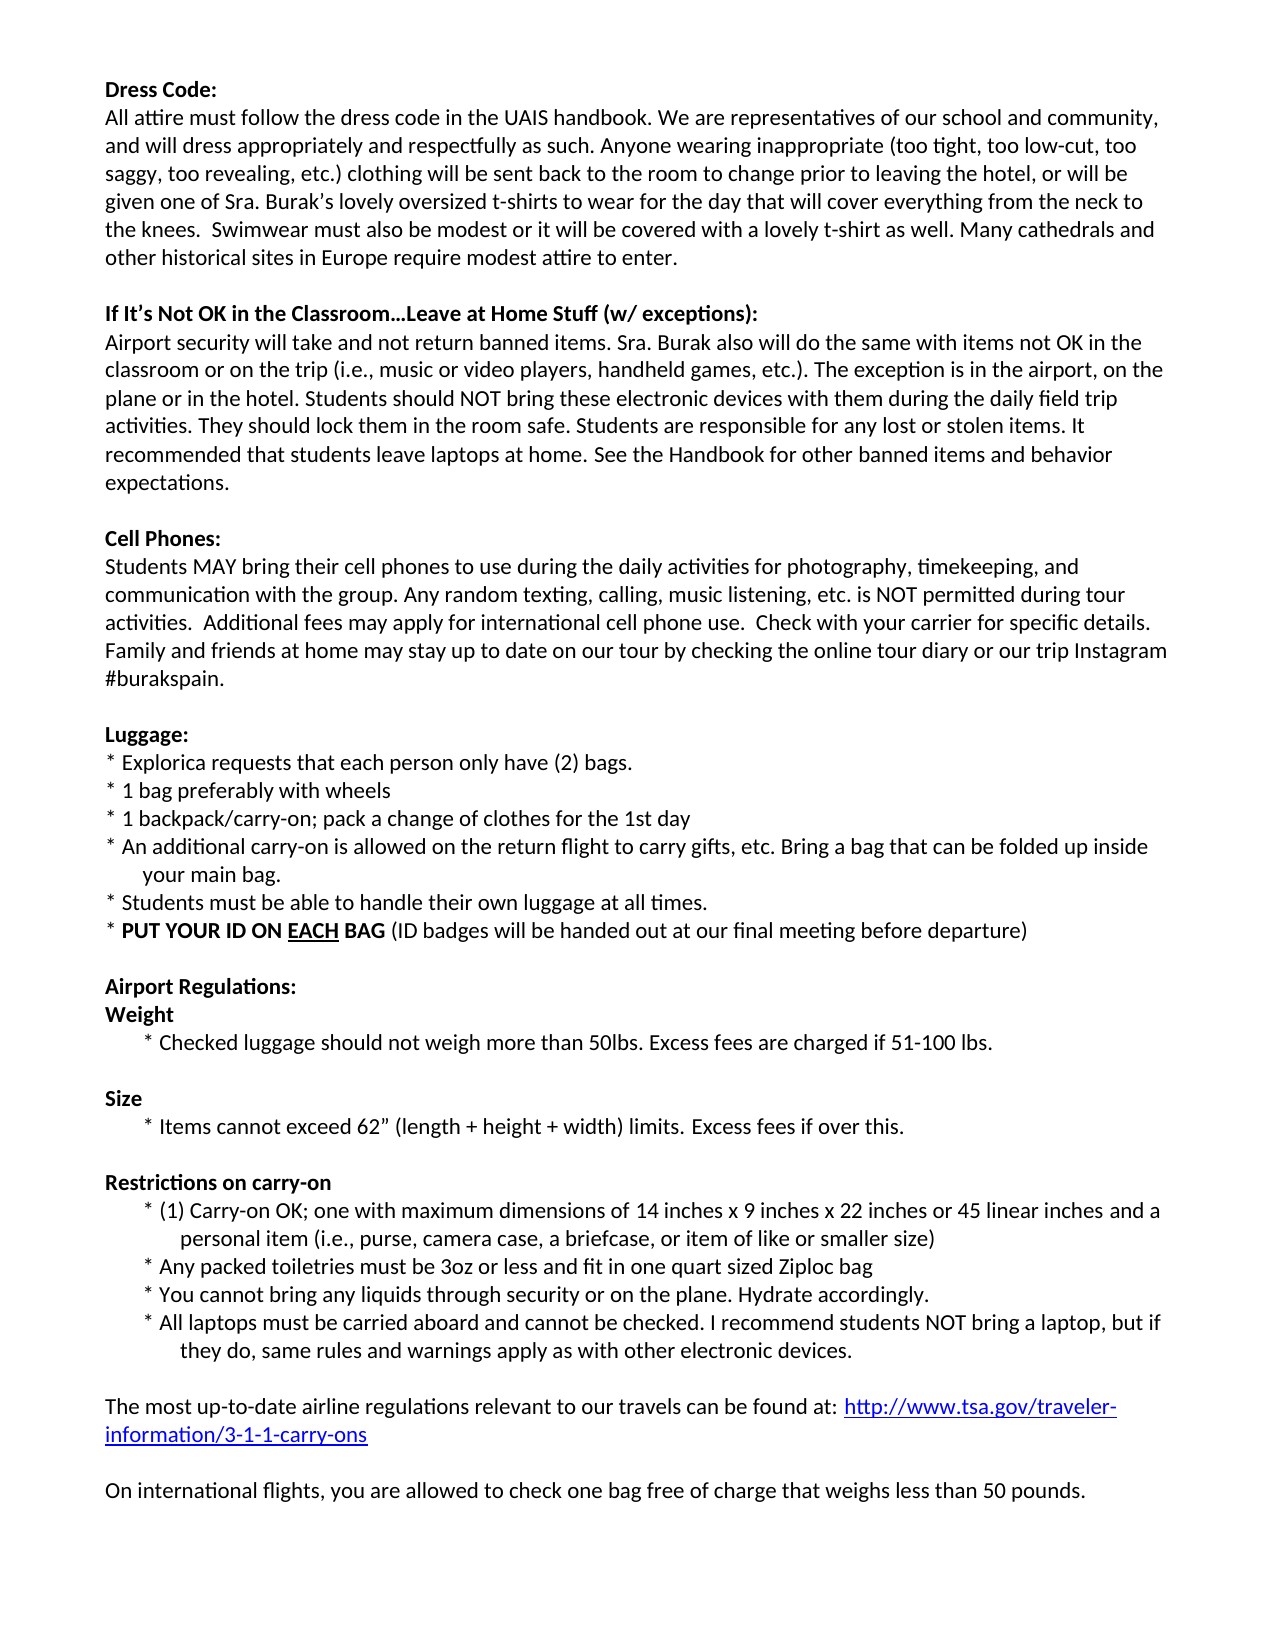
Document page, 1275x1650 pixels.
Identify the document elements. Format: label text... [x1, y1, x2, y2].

text Size [105, 1084, 1170, 1112]
text * All laptops must be carried aboard and cannot be checked. I recommend students NOT bring a laptop, but if they do, same rules and warnings apply as with other electronic devices. [142, 1308, 1170, 1364]
text * 1 bag preferably with wheels [105, 776, 1170, 804]
text * You cannot bring any liquids through security or on the plane. Hydrate accordingly. [105, 1280, 1170, 1308]
text Airport security will take and not return banned items. Sra. Burak also will do the same with items not OK in the classroom or on the trip (i.e., music or video players, handheld games, etc.). The exception is in the airport, on the plane or in the hotel. Students should NOT bring these electronic devices with them during the daily field trip activities. They should lock them in the room safe. Students are responsible for any lost or stolen items. It recommended that students leave laptops at home. See the Handbook for other banned items and behavior expectations. [105, 328, 1170, 496]
text * Any packed toiletries must be 3oz or less and fit in one quart sized Ziploc bag [105, 1252, 1170, 1280]
text Students MAY bring their cell phones to use during the daily activities for photography, timekeeping, and communication with the group. Any random texting, calling, music listening, etc. is NOT permitted during tour activities. Additional fees may apply for international cell phone use. Check with your carrier for specific details. Family and friends at home may stay up to date on our tour by checking the online tour diary or our trip Instagram #burakspain. [105, 552, 1170, 692]
text * (1) Carry-on OK; one with maximum dimensions of 14 inches x 9 inches x 22 inches or 45 linear inches and a personal item (i.e., purse, camera case, a briefcase, or item of like or smaller size) [142, 1196, 1170, 1252]
text If It’s Not OK in the Classroom…Leave at Home Stuff (w/ exceptions): [105, 299, 1170, 328]
text The most up-to-date airline regulations relevant to our travels can be found at: http://www.tsa.gov/traveler-information/3-1-1-carry-ons [105, 1392, 1170, 1448]
text On international flights, you are allowed to check one bag free of charge that weighs less than 50 pounds. [105, 1476, 1170, 1504]
text Cell Phones: [105, 524, 1170, 552]
text Weight [105, 1000, 1170, 1028]
text * An additional carry-on is allowed on the return flight to carry gifts, etc. Bring a bag that can be folded up inside your main bag. [105, 832, 1170, 888]
text * 1 backpack/carry-on; pack a change of clothes for the 1st day [105, 804, 1170, 832]
text * PUT YOUR ID ON EACH BAG (ID badges will be handed out at our final meeting before departure) [105, 916, 1170, 944]
text Luggage: [105, 720, 1170, 748]
text Airport Regulations: [105, 972, 1170, 1000]
text * Checked luggage should not weigh more than 50lbs. Excess fees are charged if 51-100 lbs. [142, 1028, 1170, 1056]
text Restrictions on carry-on [105, 1168, 1170, 1196]
text * Items cannot exceed 62” (length + height + width) limits. Excess fees if over this. [105, 1112, 1170, 1140]
text Dress Code: [105, 75, 1170, 103]
text * Students must be able to handle their own luggage at all times. [105, 888, 1170, 916]
text All attire must follow the dress code in the UAIS handbook. We are representatives of our school and community, and will dress appropriately and respectfully as such. Anyone wearing inappropriate (too tight, too low-cut, too saggy, too revealing, etc.) clothing will be sent back to the room to change prior to leaving the hotel, or will be given one of Sra. Burak’s lovely oversized t-shirts to wear for the day that will cover everything from the neck to the knees. Swimwear must also be modest or it will be covered with a lovely t-shirt as well. Many cathedrals and other historical sites in Europe require modest attire to enter. [105, 103, 1170, 271]
text * Explorica requests that each person only have (2) bags. [105, 748, 1170, 776]
